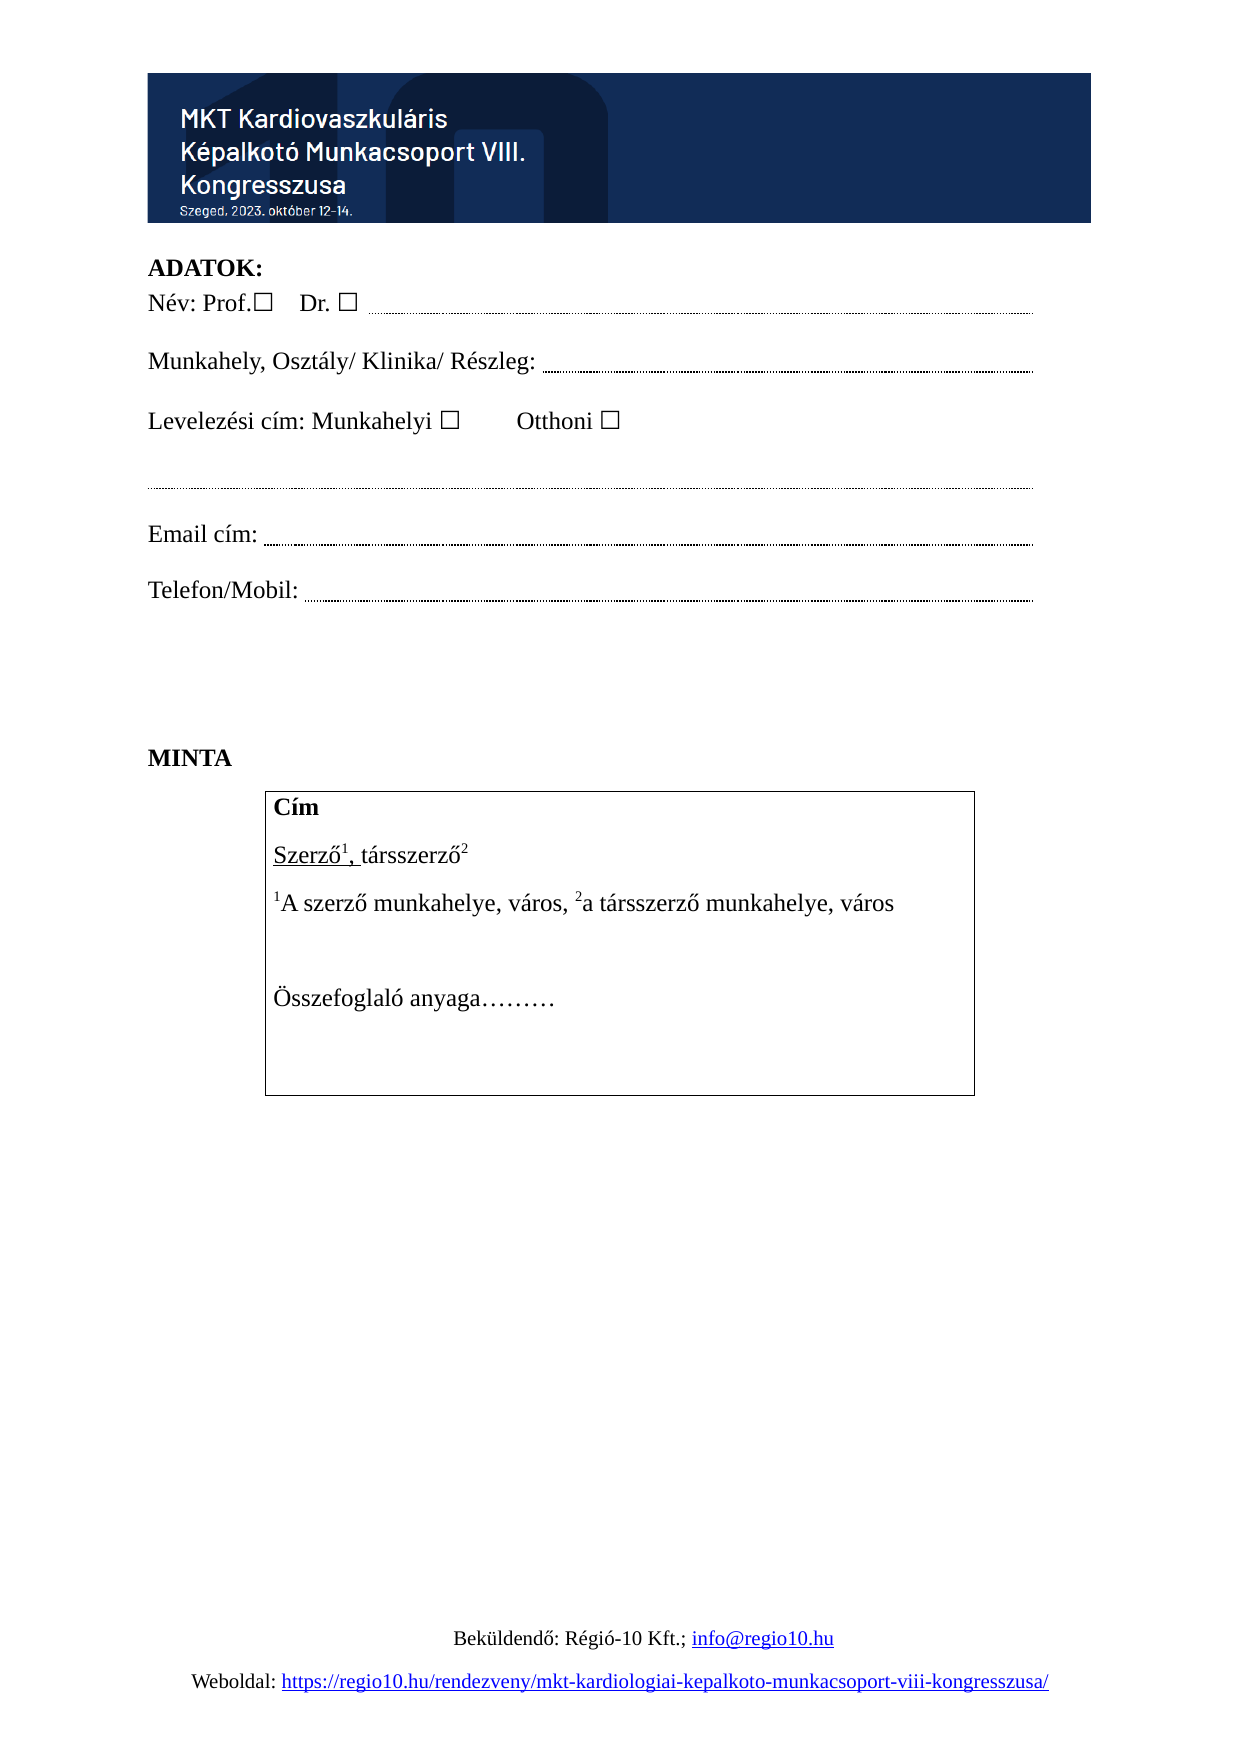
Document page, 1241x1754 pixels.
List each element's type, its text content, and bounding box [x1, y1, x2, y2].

text Munkahely, Osztály/ Klinika/ Részleg: [148, 346, 1093, 375]
text Email cím: [148, 519, 1093, 548]
table_header Cím Szerző1, társszerző2 1A szerző munkahelye, város, 2a társszerző munkahelye, város Összefoglaló anyaga……… [266, 792, 974, 1095]
picture [147, 73, 1091, 223]
text ADATOK: [148, 253, 1093, 282]
text Telefon/Mobil: [148, 575, 1093, 604]
text Levelezési cím: Munkahelyi ☐ Otthoni ☐ [148, 402, 1093, 436]
text MINTA [148, 743, 1093, 772]
text Név: Prof.☐ Dr. ☐ [148, 284, 1093, 318]
